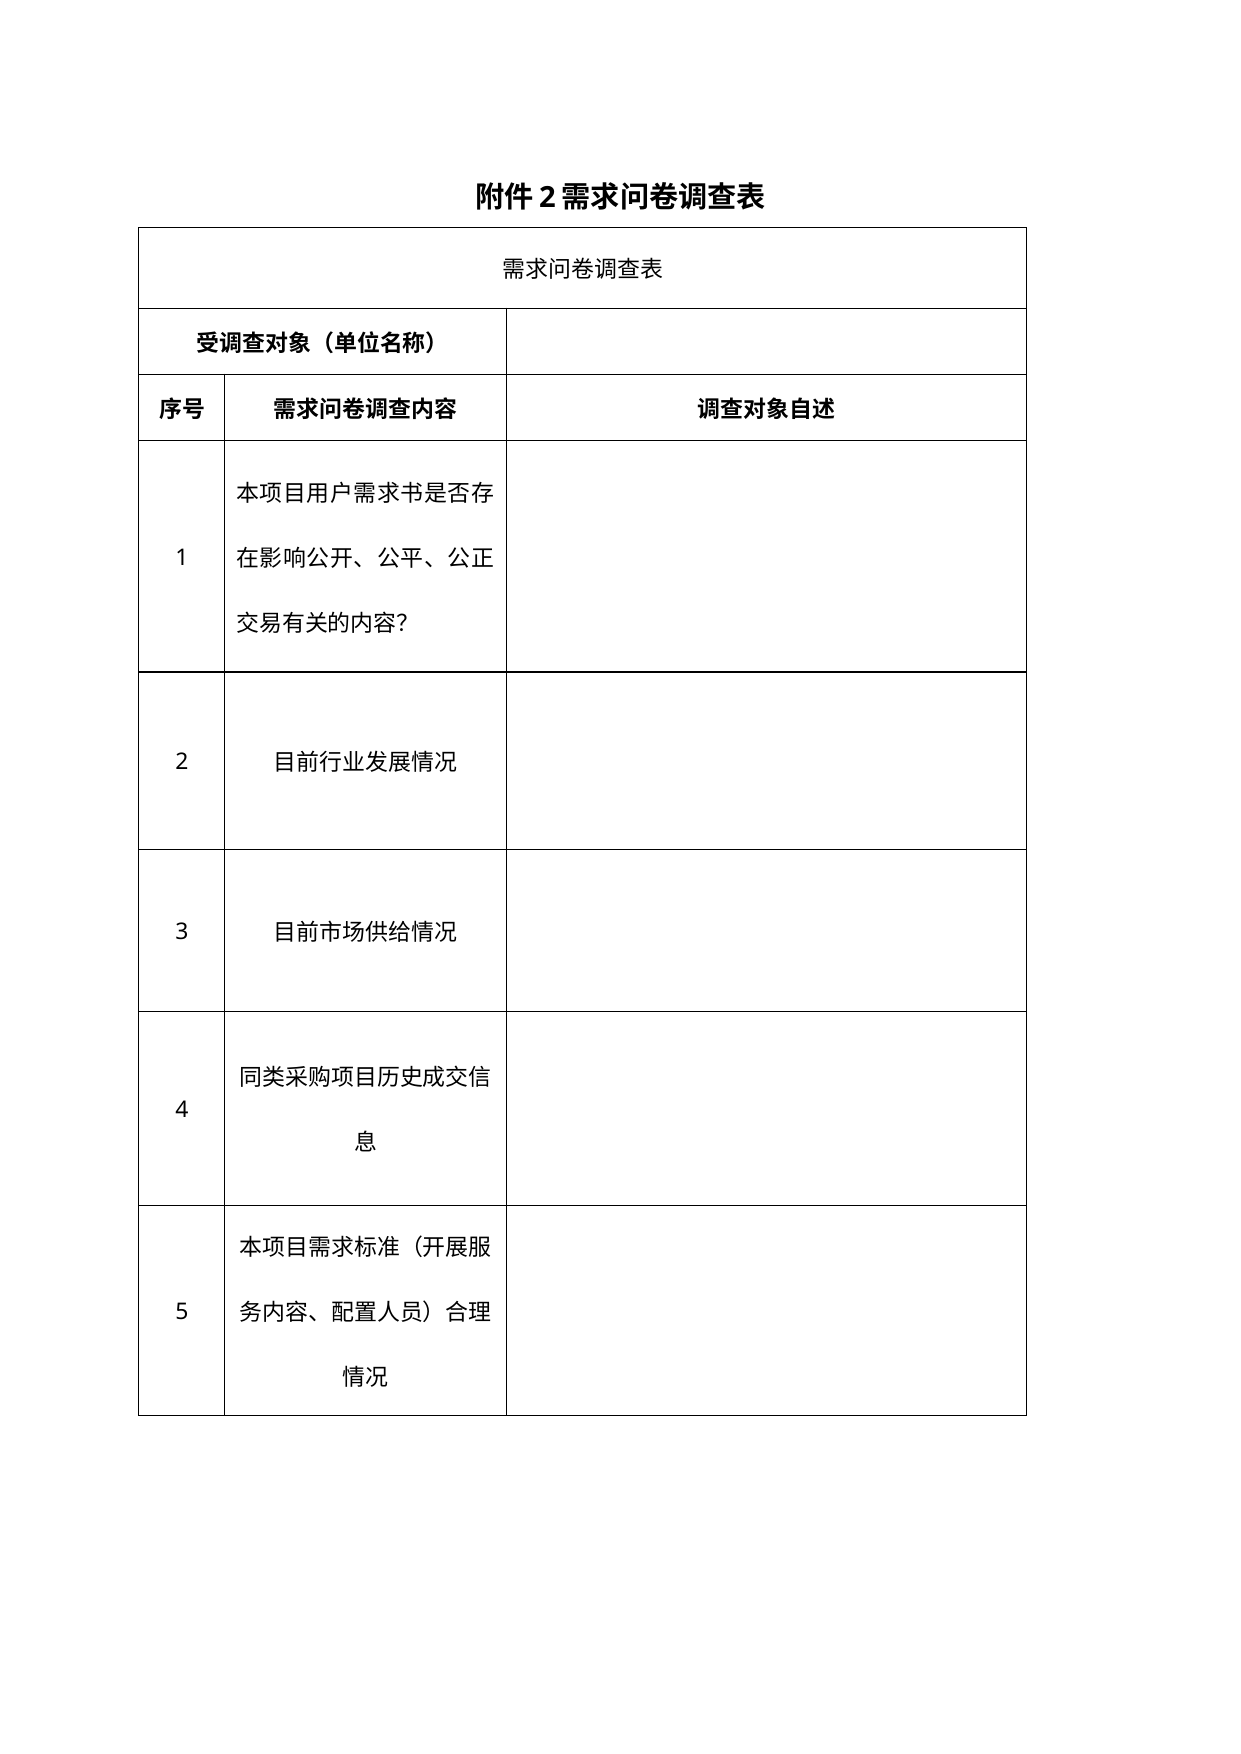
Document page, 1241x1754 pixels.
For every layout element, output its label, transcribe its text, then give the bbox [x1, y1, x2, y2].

text 附件2需求问卷调查表 [150, 162, 1090, 227]
table_cell [507, 441, 1026, 671]
table_cell 本项目用户需求书是否存在影响公开、公平、公正交易有关的内容？ [225, 441, 506, 671]
table_cell 2 [139, 673, 224, 849]
table_cell 3 [139, 850, 224, 1011]
table_cell [507, 850, 1026, 1011]
table_cell 序号 [139, 375, 224, 439]
table_cell 同类采购项目历史成交信息 [225, 1012, 506, 1205]
table_cell [507, 1206, 1026, 1415]
table_cell 5 [139, 1206, 224, 1415]
table_cell [507, 309, 1026, 373]
table_cell 目前行业发展情况 [225, 673, 506, 849]
table_cell [507, 673, 1026, 849]
table_cell 调查对象自述 [507, 375, 1026, 439]
table_cell [507, 1012, 1026, 1205]
table_cell 本项目需求标准（开展服务内容、配置人员）合理情况 [225, 1206, 506, 1415]
table_header 需求问卷调查表 [139, 228, 1026, 307]
table_cell 目前市场供给情况 [225, 850, 506, 1011]
table_cell 4 [139, 1012, 224, 1205]
table_cell 需求问卷调查内容 [225, 375, 506, 439]
table_cell 1 [139, 441, 224, 671]
table_cell 受调查对象（单位名称） [139, 309, 506, 373]
